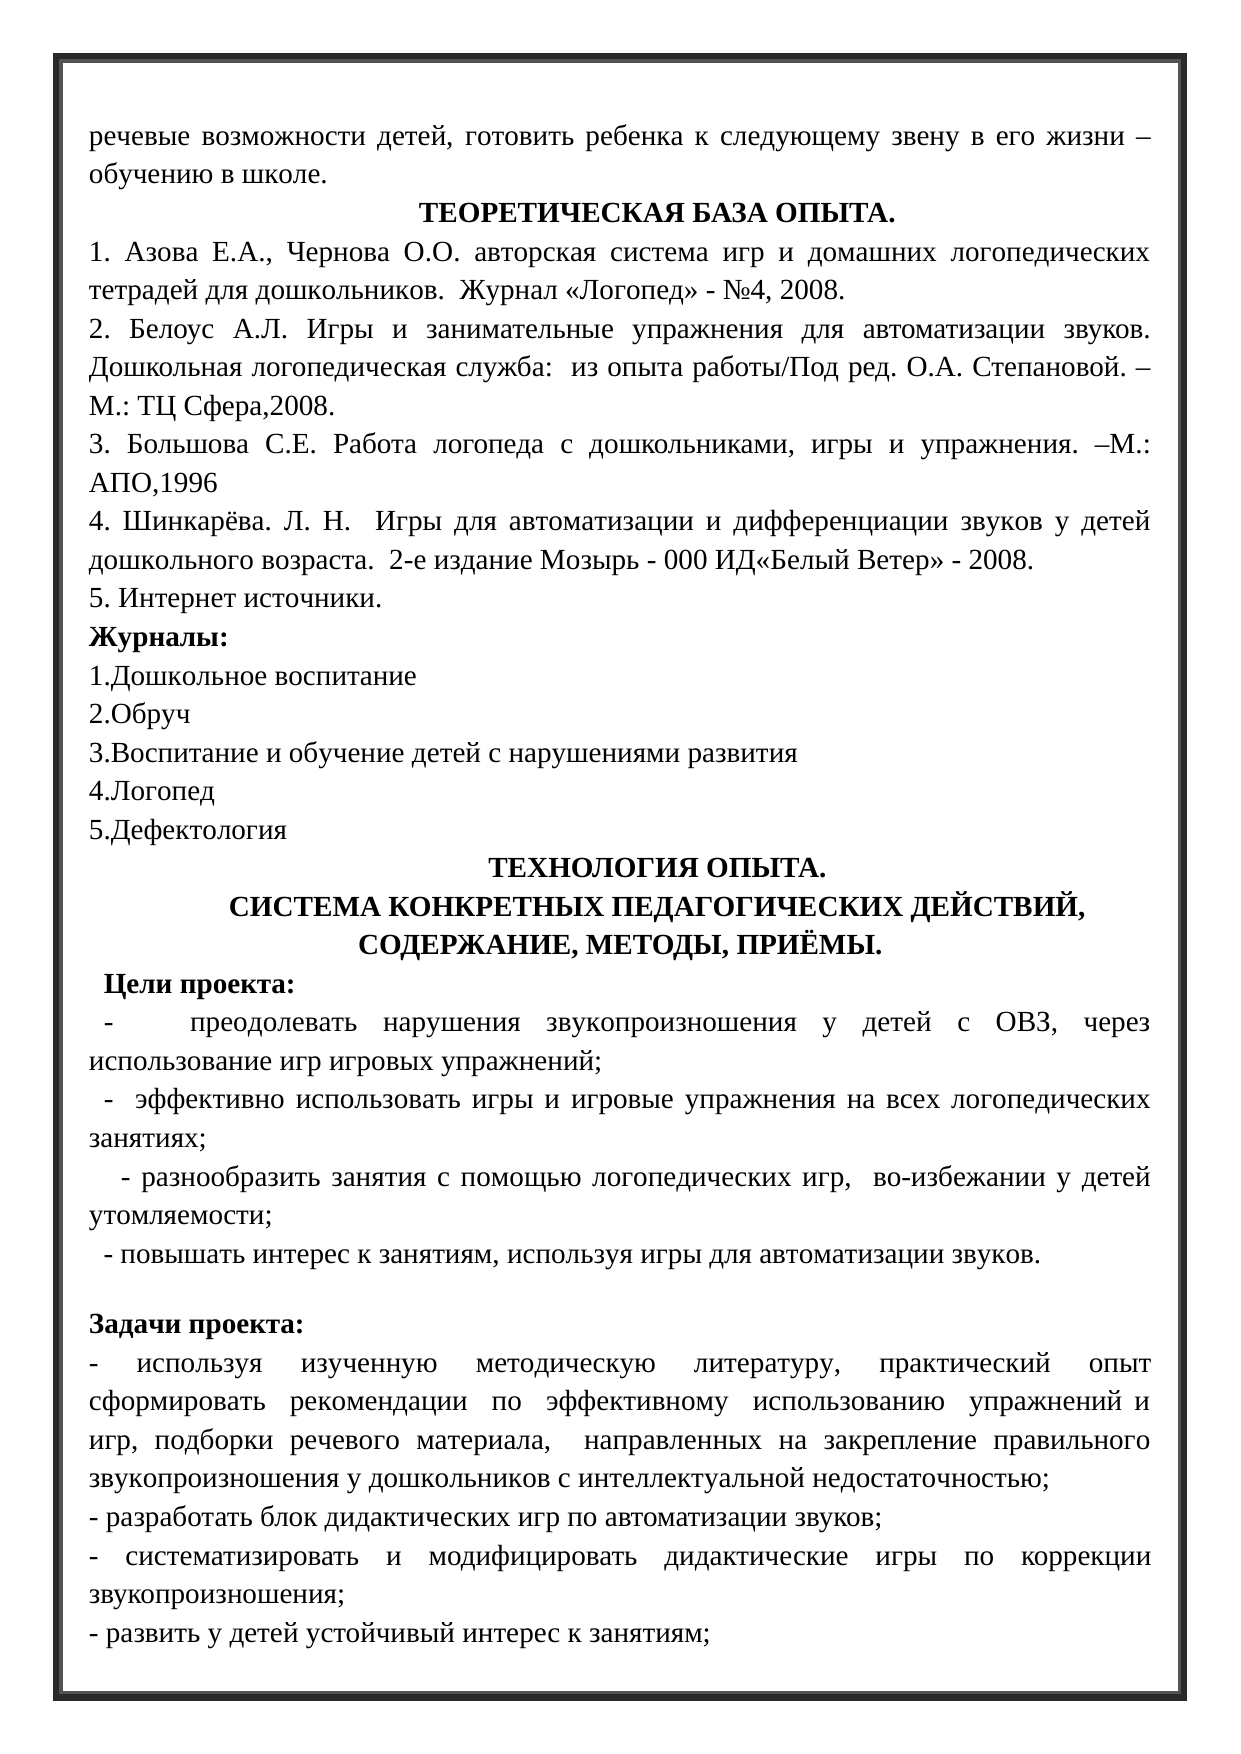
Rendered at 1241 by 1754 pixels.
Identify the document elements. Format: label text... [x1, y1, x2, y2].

text 4.Логопед [89, 773, 1152, 807]
text ТЕОРЕТИЧЕСКАЯ БАЗА ОПЫТА. [89, 195, 1152, 229]
text 3.Воспитание и обучение детей с нарушениями развития [89, 735, 1152, 768]
text - систематизировать и модифицировать дидактические игры по коррекции звукопроизношения; [89, 1538, 1152, 1610]
text - используя изученную методическую литературу, практический опыт сформировать рекомендации по эффективному использованию упражнений и игр, подборки речевого материала, направленных на закрепление правильного звукопроизношения у дошкольников с интеллектуальной недостаточностью; [89, 1345, 1152, 1494]
text - разнообразить занятия с помощью логопедических игр, во-избежании у детей утомляемости; [89, 1159, 1152, 1231]
text - развить у детей устойчивый интерес к занятиям; [89, 1615, 1152, 1648]
text - повышать интерес к занятиям, используя игры для автоматизации звуков. [89, 1236, 1152, 1269]
text ТЕХНОЛОГИЯ ОПЫТА. [89, 850, 1152, 884]
text СИСТЕМА КОНКРЕТНЫХ ПЕДАГОГИЧЕСКИХ ДЕЙСТВИЙ, СОДЕРЖАНИЕ, МЕТОДЫ, ПРИЁМЫ. [89, 889, 1152, 961]
text - преодолевать нарушения звукопроизношения у детей с ОВЗ, через использование игр игровых упражнений; [89, 1004, 1152, 1077]
text 2. Белоус А.Л. Игры и занимательные упражнения для автоматизации звуков. Дошкольная логопедическая служба: из опыта работы/Под ред. О.А. Степановой. – М.: ТЦ Сфера,2008. [89, 311, 1152, 421]
text Журналы: [89, 619, 1152, 653]
text 5.Дефектология [89, 812, 1152, 845]
text - разработать блок дидактических игр по автоматизации звуков; [89, 1499, 1152, 1533]
text 3. Большова С.Е. Работа логопеда с дошкольниками, игры и упражнения. –М.: АПО,1996 [89, 426, 1152, 498]
text 2.Обруч [89, 696, 1152, 730]
text 4. Шинкарёва. Л. Н. Игры для автоматизации и дифференциации звуков у детей дошкольного возраста. 2-е издание Мозырь - 000 ИД«Белый Ветер» - 2008. [89, 503, 1152, 576]
text 1. Азова Е.А., Чернова О.О. авторская система игр и домашних логопедических тетрадей для дошкольников. Журнал «Логопед» - №4, 2008. [89, 234, 1152, 306]
text Цели проекта: [89, 966, 1152, 999]
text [89, 118, 1152, 190]
text - эффективно использовать игры и игровые упражнения на всех логопедических занятиях; [89, 1082, 1152, 1154]
text 1.Дошкольное воспитание [89, 658, 1152, 691]
text Задачи проекта: [89, 1306, 1152, 1340]
text 5. Интернет источники. [89, 581, 1152, 614]
